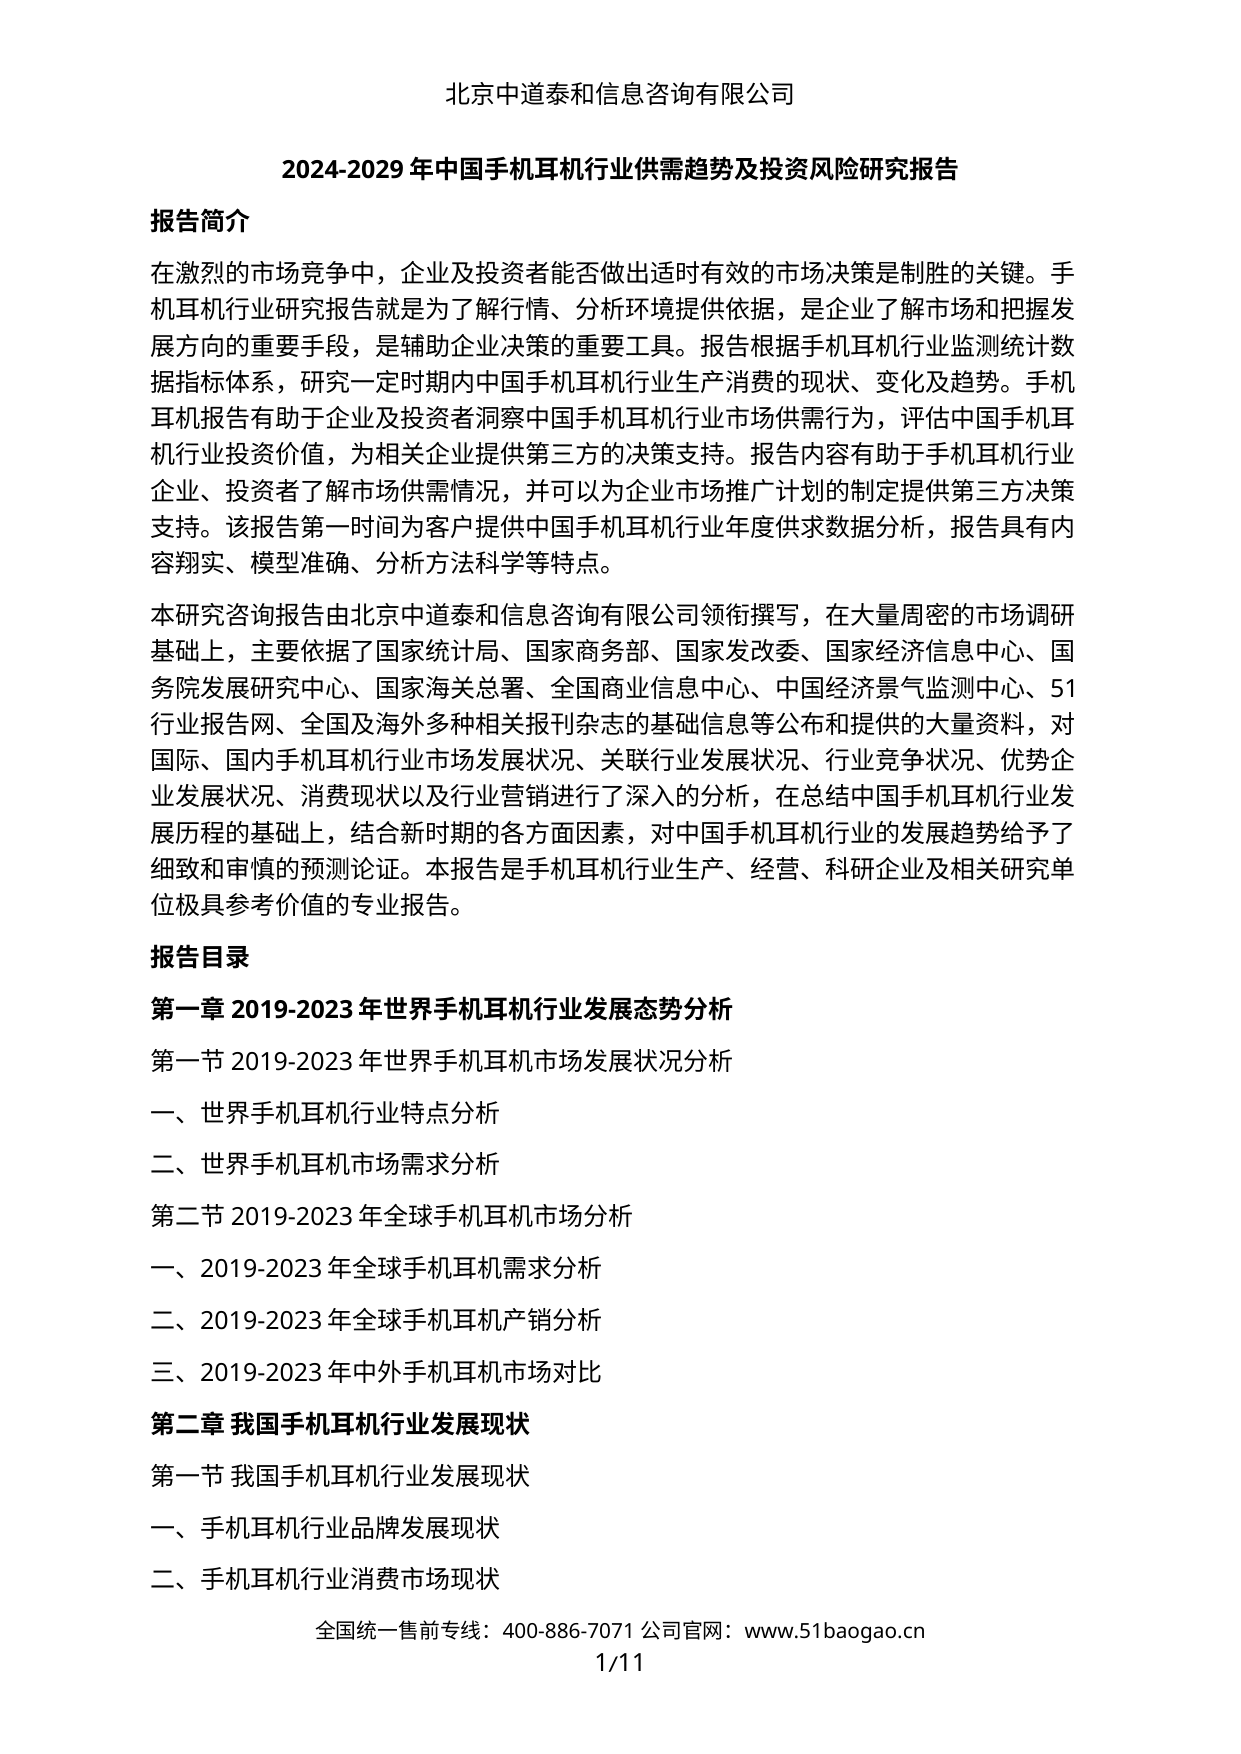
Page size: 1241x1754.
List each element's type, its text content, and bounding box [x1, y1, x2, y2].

text 第一节 我国手机耳机行业发展现状 [150, 1456, 1090, 1492]
text 第二章 我国手机耳机行业发展现状 [150, 1404, 1090, 1441]
text 二、手机耳机行业消费市场现状 [150, 1560, 1090, 1596]
text 第二节 2019-2023年全球手机耳机市场分析 [150, 1197, 1090, 1233]
text 二、世界手机耳机市场需求分析 [150, 1145, 1090, 1181]
text 第一节 2019-2023年世界手机耳机市场发展状况分析 [150, 1041, 1090, 1077]
text 2024-2029年中国手机耳机行业供需趋势及投资风险研究报告 [150, 150, 1090, 186]
text 二、2019-2023年全球手机耳机产销分析 [150, 1301, 1090, 1337]
text 在激烈的市场竞争中，企业及投资者能否做出适时有效的市场决策是制胜的关键。手机耳机行业研究报告就是为了解行情、分析环境提供依据，是企业了解市场和把握发展方向的重要手段，是辅助企业决策的重要工具。报告根据手机耳机行业监测统计数据指标体系，研究一定时期内中国手机耳机行业生产消费的现状、变化及趋势。手机耳机报告有助于企业及投资者洞察中国手机耳机行业市场供需行为，评估中国手机耳机行业投资价值，为相关企业提供第三方的决策支持。报告内容有助于手机耳机行业企业、投资者了解市场供需情况，并可以为企业市场推广计划的制定提供第三方决策支持。该报告第一时间为客户提供中国手机耳机行业年度供求数据分析，报告具有内容翔实、模型准确、分析方法科学等特点。 [150, 254, 1090, 580]
text 一、手机耳机行业品牌发展现状 [150, 1508, 1090, 1544]
text 第一章 2019-2023年世界手机耳机行业发展态势分析 [150, 989, 1090, 1026]
text 报告简介 [150, 202, 1090, 238]
text 三、2019-2023年中外手机耳机市场对比 [150, 1352, 1090, 1389]
text 报告目录 [150, 937, 1090, 974]
text 本研究咨询报告由北京中道泰和信息咨询有限公司领衔撰写，在大量周密的市场调研基础上，主要依据了国家统计局、国家商务部、国家发改委、国家经济信息中心、国务院发展研究中心、国家海关总署、全国商业信息中心、中国经济景气监测中心、51行业报告网、全国及海外多种相关报刊杂志的基础信息等公布和提供的大量资料，对国际、国内手机耳机行业市场发展状况、关联行业发展状况、行业竞争状况、优势企业发展状况、消费现状以及行业营销进行了深入的分析，在总结中国手机耳机行业发展历程的基础上，结合新时期的各方面因素，对中国手机耳机行业的发展趋势给予了细致和审慎的预测论证。本报告是手机耳机行业生产、经营、科研企业及相关研究单位极具参考价值的专业报告。 [150, 596, 1090, 922]
text 一、世界手机耳机行业特点分析 [150, 1093, 1090, 1129]
text 一、2019-2023年全球手机耳机需求分析 [150, 1249, 1090, 1285]
